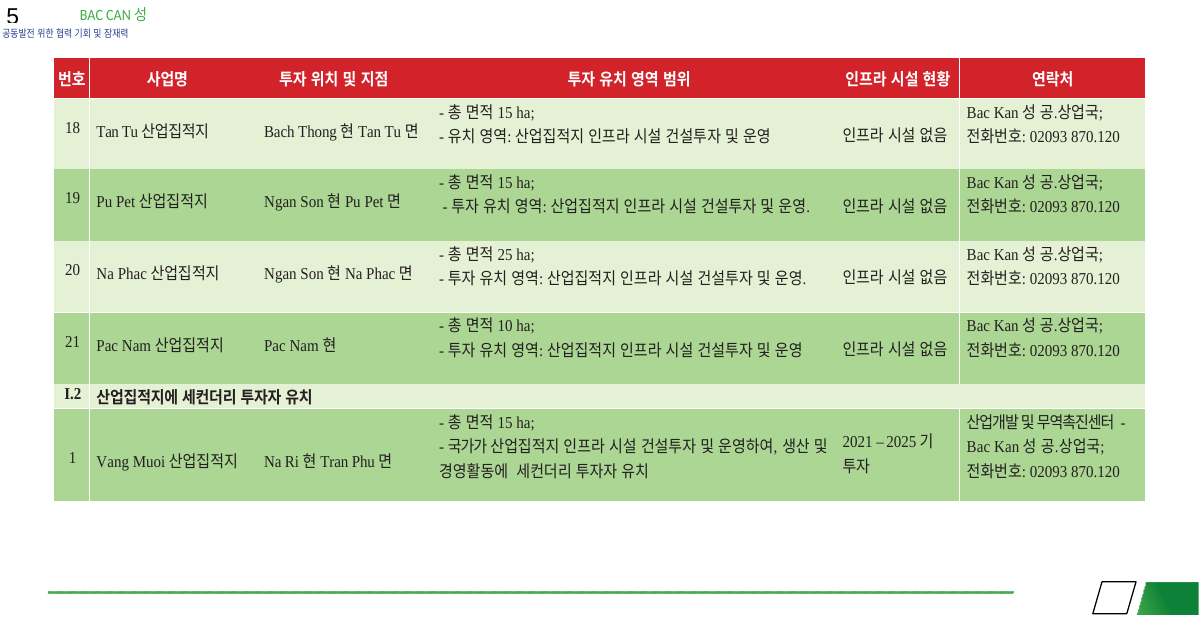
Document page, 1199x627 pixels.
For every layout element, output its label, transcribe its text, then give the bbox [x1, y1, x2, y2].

table_header 사업명 [90, 58, 245, 98]
table_header 투자 위치 및 지점 [245, 58, 422, 98]
table_cell Vang Muoi 산업집적지 [90, 409, 245, 501]
table_cell 18 [54, 99, 89, 169]
picture [1136, 581, 1199, 615]
table_header 인프라 시설 현황 [836, 58, 959, 98]
table_cell 인프라 시설 없음 [836, 99, 959, 169]
table_cell Pac Nam 현 [245, 313, 422, 384]
table_cell Bac Kan성 공.상업국; 전화번호: 02093 870.120 [960, 313, 1145, 384]
table_cell 산업개발 및 무역촉진센터 - Bac Kan성 공.상업국; 전화번호: 02093 870.120 [960, 409, 1145, 501]
table_cell - 총 면적 15 ha; - 유치 영역: 산업집적지 인프라 시설 건설투자 및 운영 [422, 99, 836, 169]
table_cell I.2 [54, 384, 89, 408]
table_cell 산업집적지에 세컨더리 투자자 유치 [90, 384, 1145, 408]
table_cell 인프라 시설 없음 [836, 241, 959, 312]
table_cell Bac Kan성 공.상업국; 전화번호: 02093 870.120 [960, 99, 1145, 169]
table_cell 19 [54, 169, 89, 241]
table_cell Bac Kan성 공.상업국; 전화번호: 02093 870.120 [960, 241, 1145, 312]
table_cell Bac Kan성 공.상업국; 전화번호: 02093 870.120 [960, 169, 1145, 241]
table_cell Tan Tu 산업집적지 [90, 99, 245, 169]
table_cell - 총 면적 10 ha; - 투자 유치 영역: 산업집적지 인프라 시설 건설투자 및 운영 [422, 313, 836, 384]
table_cell 21 [54, 313, 89, 384]
table_cell 인프라 시설 없음 [836, 313, 959, 384]
table_cell - 총 면적 25 ha; - 투자 유치 영역: 산업집적지 인프라 시설 건설투자 및 운영. [422, 241, 836, 312]
table_cell 20 [54, 241, 89, 312]
table_cell - 총 면적 15 ha; - 국가가 산업집적지 인프라 시설 건설투자 및 운영하여, 생산 및 경영활동에 세컨더리 투자자 유치 [422, 409, 836, 501]
table_cell Pac Nam 산업집적지 [90, 313, 245, 384]
table_cell - 총 면적 15 ha; - 투자 유치 영역: 산업집적지 인프라 시설 건설투자 및 운영. [422, 169, 836, 241]
table_cell Pu Pet 산업집적지 [90, 169, 245, 241]
table_cell Bach Thong현 Tan Tu면 [245, 99, 422, 169]
table_header 투자 유치 영역 범위 [422, 58, 836, 98]
table_cell Ngan Son현 Na Phac면 [245, 241, 422, 312]
table_cell Ngan Son현 Pu Pet면 [245, 169, 422, 241]
table_cell 2021 – 2025기 투자 [836, 409, 959, 501]
table_header 연락처 [960, 58, 1145, 98]
table_cell 인프라 시설 없음 [836, 169, 959, 241]
table_cell 1 [54, 409, 89, 501]
table_header 번호 [54, 58, 89, 98]
table_cell Na Phac 산업집적지 [90, 241, 245, 312]
table_cell Na Ri현 Tran Phu면 [245, 409, 422, 501]
